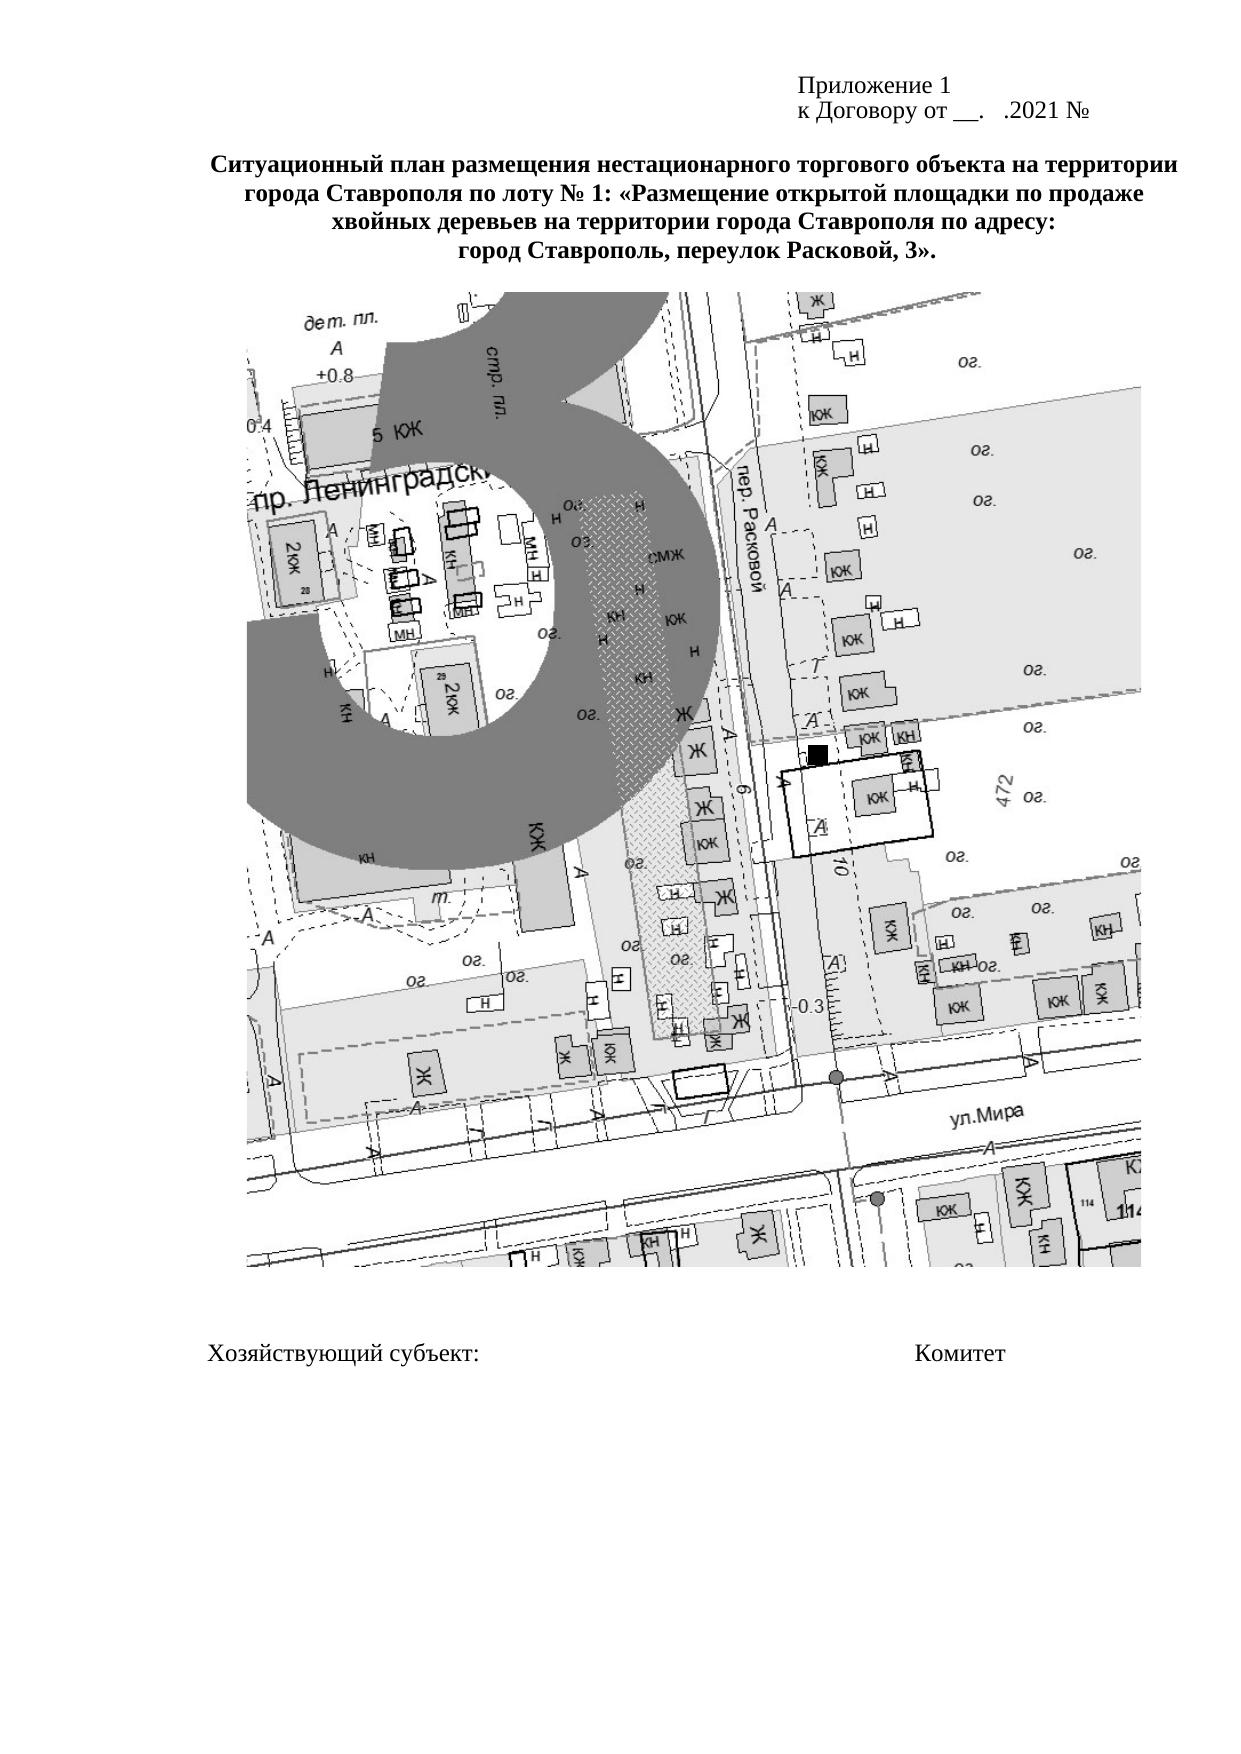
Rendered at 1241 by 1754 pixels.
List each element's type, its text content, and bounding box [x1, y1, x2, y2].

text Хозяйствующий субъект: Комитет [207, 1342, 1181, 1367]
text город Ставрополь, переулок Расковой, 3». [207, 235, 1181, 264]
text к Договору от __. .2021 № [797, 99, 1181, 124]
text Ситуационный план размещения нестационарного торгового объекта на территории города Ставрополя по лоту № 1: «Размещение открытой площадки по продаже хвойных деревьев на территории города Ставрополя по адресу: [207, 149, 1181, 235]
text Приложение 1 [797, 74, 1181, 99]
picture [246, 292, 1142, 1267]
